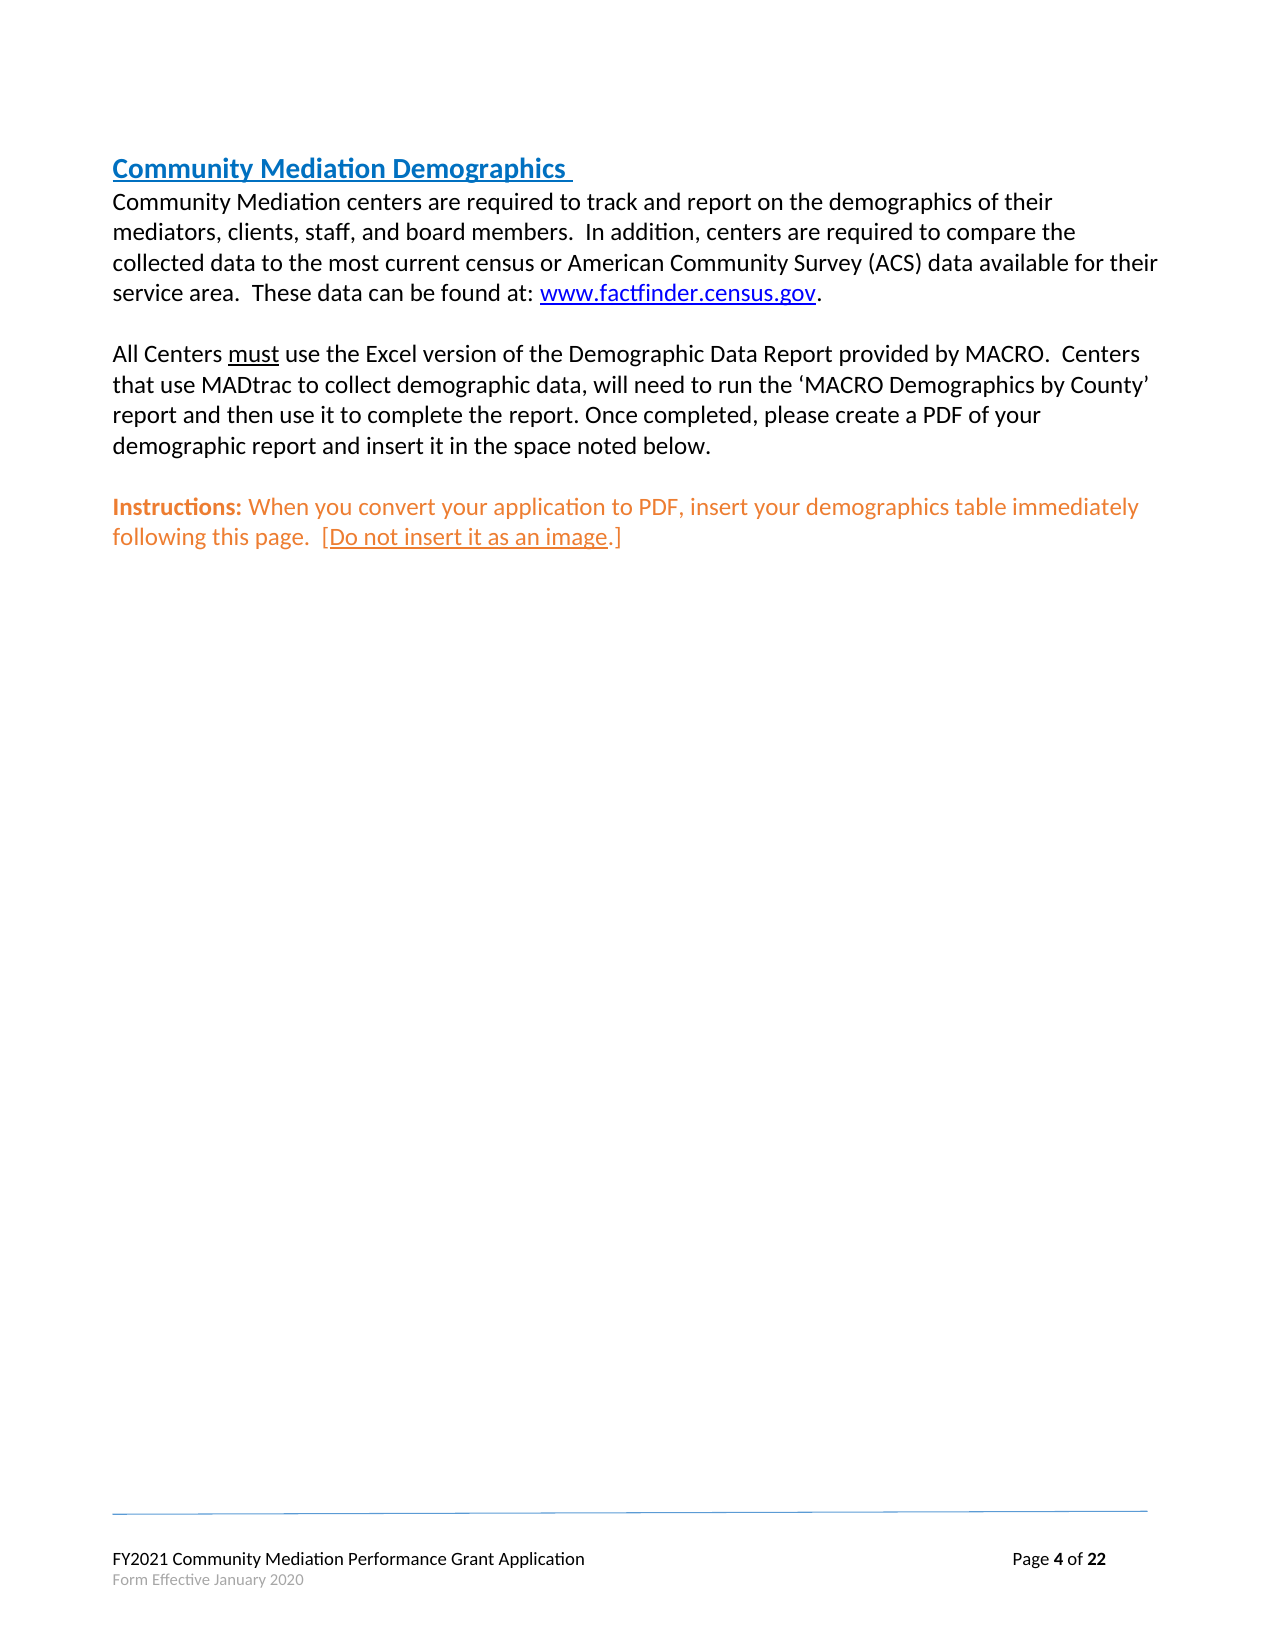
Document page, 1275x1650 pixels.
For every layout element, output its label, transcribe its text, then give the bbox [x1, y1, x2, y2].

text Instructions: When you convert your application to PDF, insert your demographics table immediately following this page. [Do not insert it as an image.] [112, 491, 1162, 552]
text All Centers must use the Excel version of the Demographic Data Report provided by MACRO. Centers that use MADtrac to collect demographic data, will need to run the ‘MACRO Demographics by County’ report and then use it to complete the report. Once completed, please create a PDF of your demographic report and insert it in the space noted below. [112, 338, 1162, 460]
text Community Mediation Demographics [112, 150, 1162, 186]
text Community Mediation centers are required to track and report on the demographics of their mediators, clients, staff, and board members. In addition, centers are required to compare the collected data to the most current census or American Community Survey (ACS) data available for their service area. These data can be found at: www.factfinder.census.gov. [112, 186, 1162, 308]
